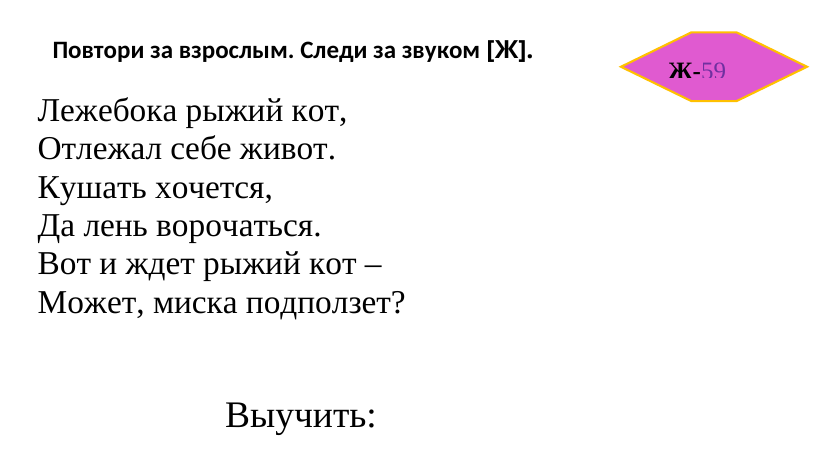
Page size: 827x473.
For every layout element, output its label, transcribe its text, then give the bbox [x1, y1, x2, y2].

text Может, миска подползет? [37, 282, 787, 320]
text Кушать хочется, [37, 167, 787, 205]
text Да лень ворочаться. [37, 205, 787, 244]
text Лежебока рыжий кот, [37, 90, 787, 129]
text Отлежал себе живот. [37, 129, 787, 167]
text Выучить: [37, 392, 787, 436]
text Вот и ждет рыжий кот – [37, 244, 787, 282]
